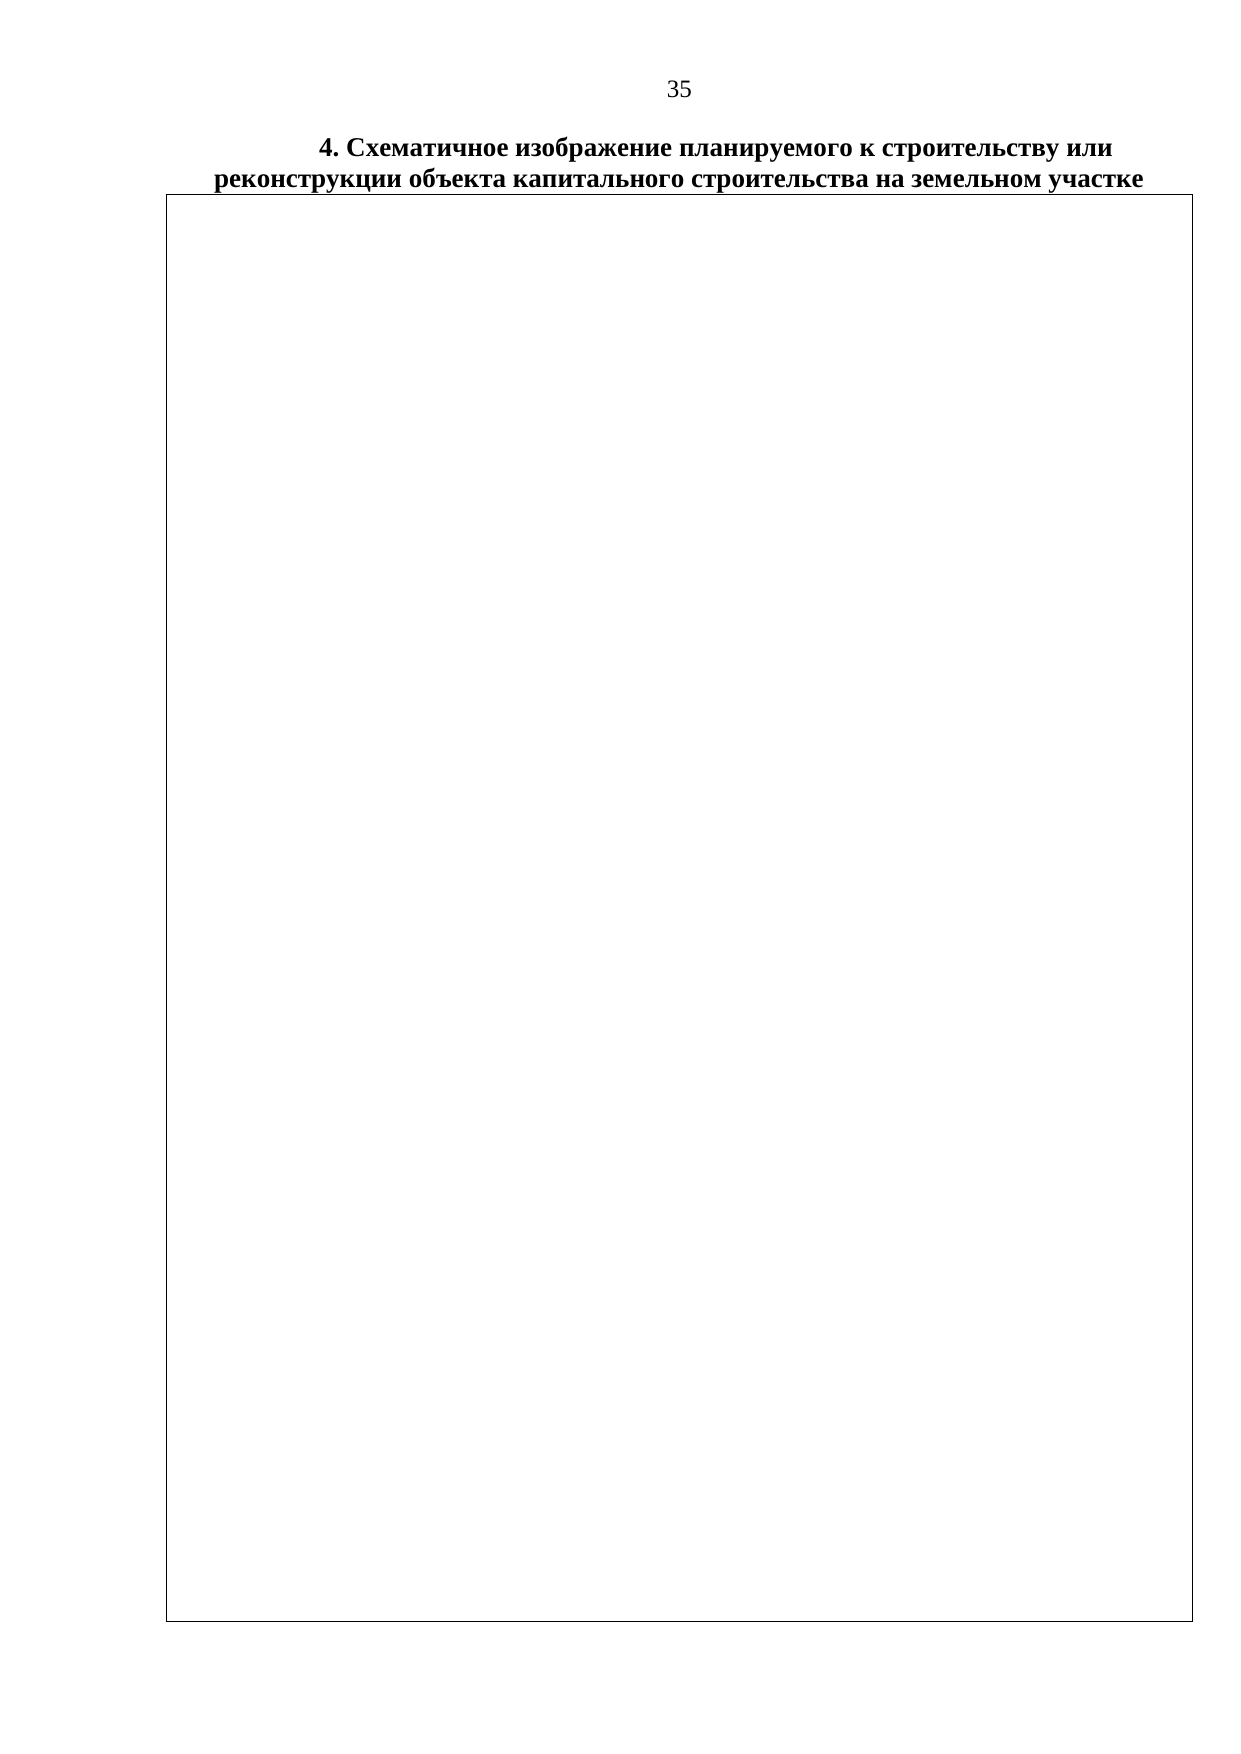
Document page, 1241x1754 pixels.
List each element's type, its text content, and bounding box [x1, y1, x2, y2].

text 4. Схематичное изображение планируемого к строительству или реконструкции объекта капитального строительства на земельном участке [177, 131, 1181, 194]
table_header [167, 195, 1192, 1621]
